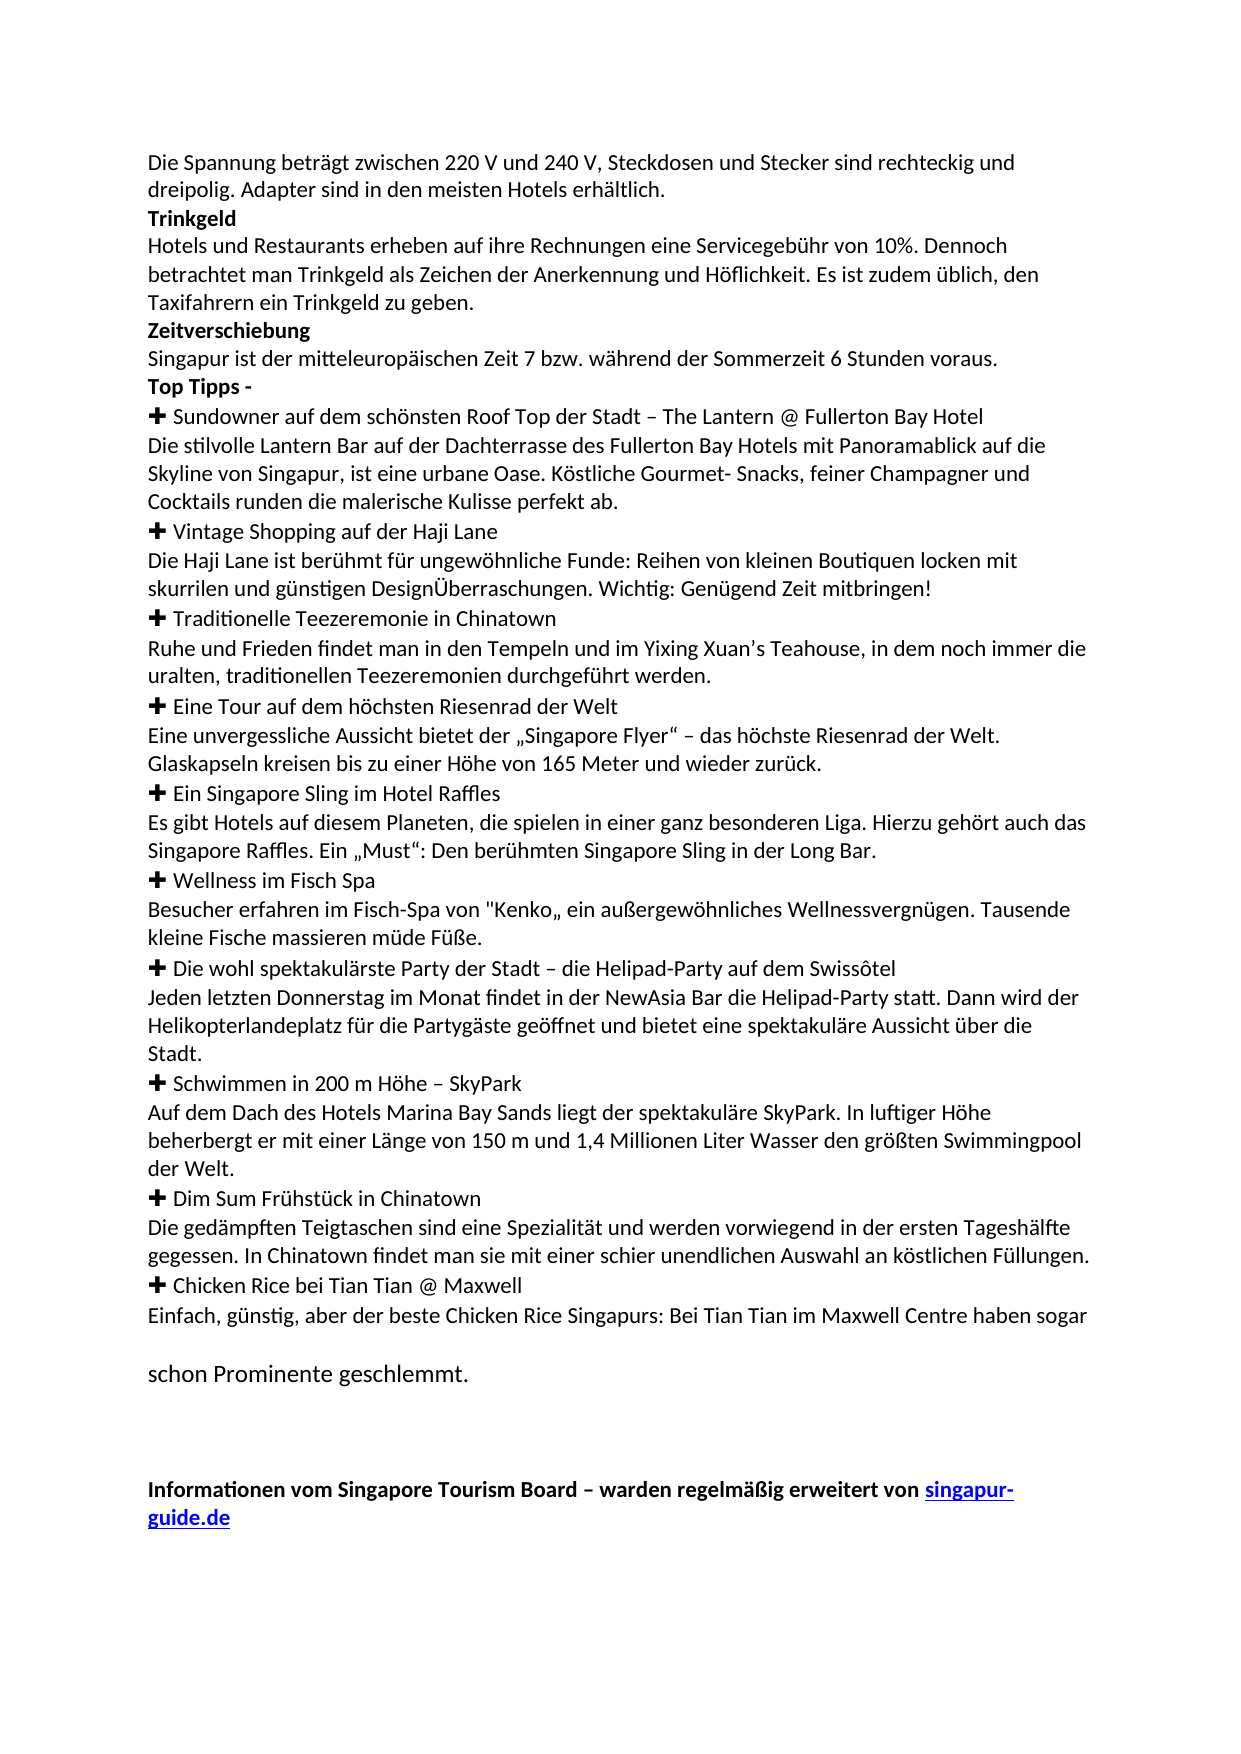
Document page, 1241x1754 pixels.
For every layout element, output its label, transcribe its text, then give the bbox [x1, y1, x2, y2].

text Besucher erfahren im Fisch-Spa von "Kenko„ ein außergewöhnliches Wellnessvergnügen. Tausende [148, 896, 1093, 923]
text ✚ Die wohl spektakulärste Party der Stadt – die Helipad-Party auf dem Swissôtel [148, 952, 1093, 983]
text kleine Fische massieren müde Füße. [148, 923, 1093, 952]
text Ruhe und Frieden findet man in den Tempeln und im Yixing Xuan’s Teahouse, in dem noch immer die [148, 634, 1093, 662]
text Jeden letzten Donnerstag im Monat findet in der NewAsia Bar die Helipad-Party statt. Dann wird der [148, 983, 1093, 1011]
text Stadt. [148, 1039, 1093, 1067]
text Cocktails runden die malerische Kulisse perfekt ab. [148, 487, 1093, 515]
text Taxifahrern ein Trinkgeld zu geben. [148, 288, 1093, 316]
text skurrilen und günstigen DesignÜberraschungen. Wichtig: Genügend Zeit mitbringen! [148, 574, 1093, 602]
text gegessen. In Chinatown findet man sie mit einer schier unendlichen Auswahl an köstlichen Füllungen. [148, 1241, 1093, 1269]
text ✚ Traditionelle Teezeremonie in Chinatown [148, 602, 1093, 634]
text Auf dem Dach des Hotels Marina Bay Sands liegt der spektakuläre SkyPark. In luftiger Höhe [148, 1098, 1093, 1126]
text ✚ Dim Sum Frühstück in Chinatown [148, 1182, 1093, 1213]
text Es gibt Hotels auf diesem Planeten, die spielen in einer ganz besonderen Liga. Hierzu gehört auch das [148, 808, 1093, 836]
text ✚ Vintage Shopping auf der Haji Lane [148, 515, 1093, 546]
text betrachtet man Trinkgeld als Zeichen der Anerkennung und Höflichkeit. Es ist zudem üblich, den [148, 260, 1093, 288]
text ✚ Eine Tour auf dem höchsten Riesenrad der Welt [148, 690, 1093, 721]
text Singapur ist der mitteleuropäischen Zeit 7 bzw. während der Sommerzeit 6 Stunden voraus. [148, 344, 1093, 372]
text dreipolig. Adapter sind in den meisten Hotels erhältlich. [148, 176, 1093, 204]
text ✚ Ein Singapore Sling im Hotel Raffles [148, 777, 1093, 808]
text Singapore Raffles. Ein „Must“: Den berühmten Singapore Sling in der Long Bar. [148, 836, 1093, 864]
text Die Haji Lane ist berühmt für ungewöhnliche Funde: Reihen von kleinen Boutiquen locken mit [148, 546, 1093, 574]
text Trinkgeld [148, 204, 1093, 232]
text Helikopterlandeplatz für die Partygäste geöffnet und bietet eine spektakuläre Aussicht über die [148, 1011, 1093, 1039]
text Informationen vom Singapore Tourism Board – warden regelmäßig erweitert von singapur-guide.de [148, 1476, 1093, 1532]
text uralten, traditionellen Teezeremonien durchgeführt werden. [148, 662, 1093, 690]
text Die Spannung beträgt zwischen 220 V und 240 V, Steckdosen und Stecker sind rechteckig und [148, 148, 1093, 176]
text Zeitverschiebung [148, 316, 1093, 344]
text Die gedämpften Teigtaschen sind eine Spezialität und werden vorwiegend in der ersten Tageshälfte [148, 1213, 1093, 1241]
text Glaskapseln kreisen bis zu einer Höhe von 165 Meter und wieder zurück. [148, 749, 1093, 777]
text beherbergt er mit einer Länge von 150 m und 1,4 Millionen Liter Wasser den größten Swimmingpool [148, 1126, 1093, 1154]
text Einfach, günstig, aber der beste Chicken Rice Singapurs: Bei Tian Tian im Maxwell Centre haben sogar [148, 1301, 1093, 1329]
text Die stilvolle Lantern Bar auf der Dachterrasse des Fullerton Bay Hotels mit Panoramablick auf die [148, 431, 1093, 459]
text Eine unvergessliche Aussicht bietet der „Singapore Flyer“ – das höchste Riesenrad der Welt. [148, 721, 1093, 749]
text Skyline von Singapur, ist eine urbane Oase. Köstliche Gourmet- Snacks, feiner Champagner und [148, 459, 1093, 487]
text schon Prominente geschlemmt. [148, 1358, 1093, 1388]
text ✚ Wellness im Fisch Spa [148, 864, 1093, 896]
text Top Tipps - [148, 372, 1093, 400]
text ✚ Sundowner auf dem schönsten Roof Top der Stadt – The Lantern @ Fullerton Bay Hotel [148, 400, 1093, 431]
text ✚ Chicken Rice bei Tian Tian @ Maxwell [148, 1269, 1093, 1301]
text Hotels und Restaurants erheben auf ihre Rechnungen eine Servicegebühr von 10%. Dennoch [148, 232, 1093, 260]
text ✚ Schwimmen in 200 m Höhe – SkyPark [148, 1067, 1093, 1098]
text der Welt. [148, 1154, 1093, 1182]
